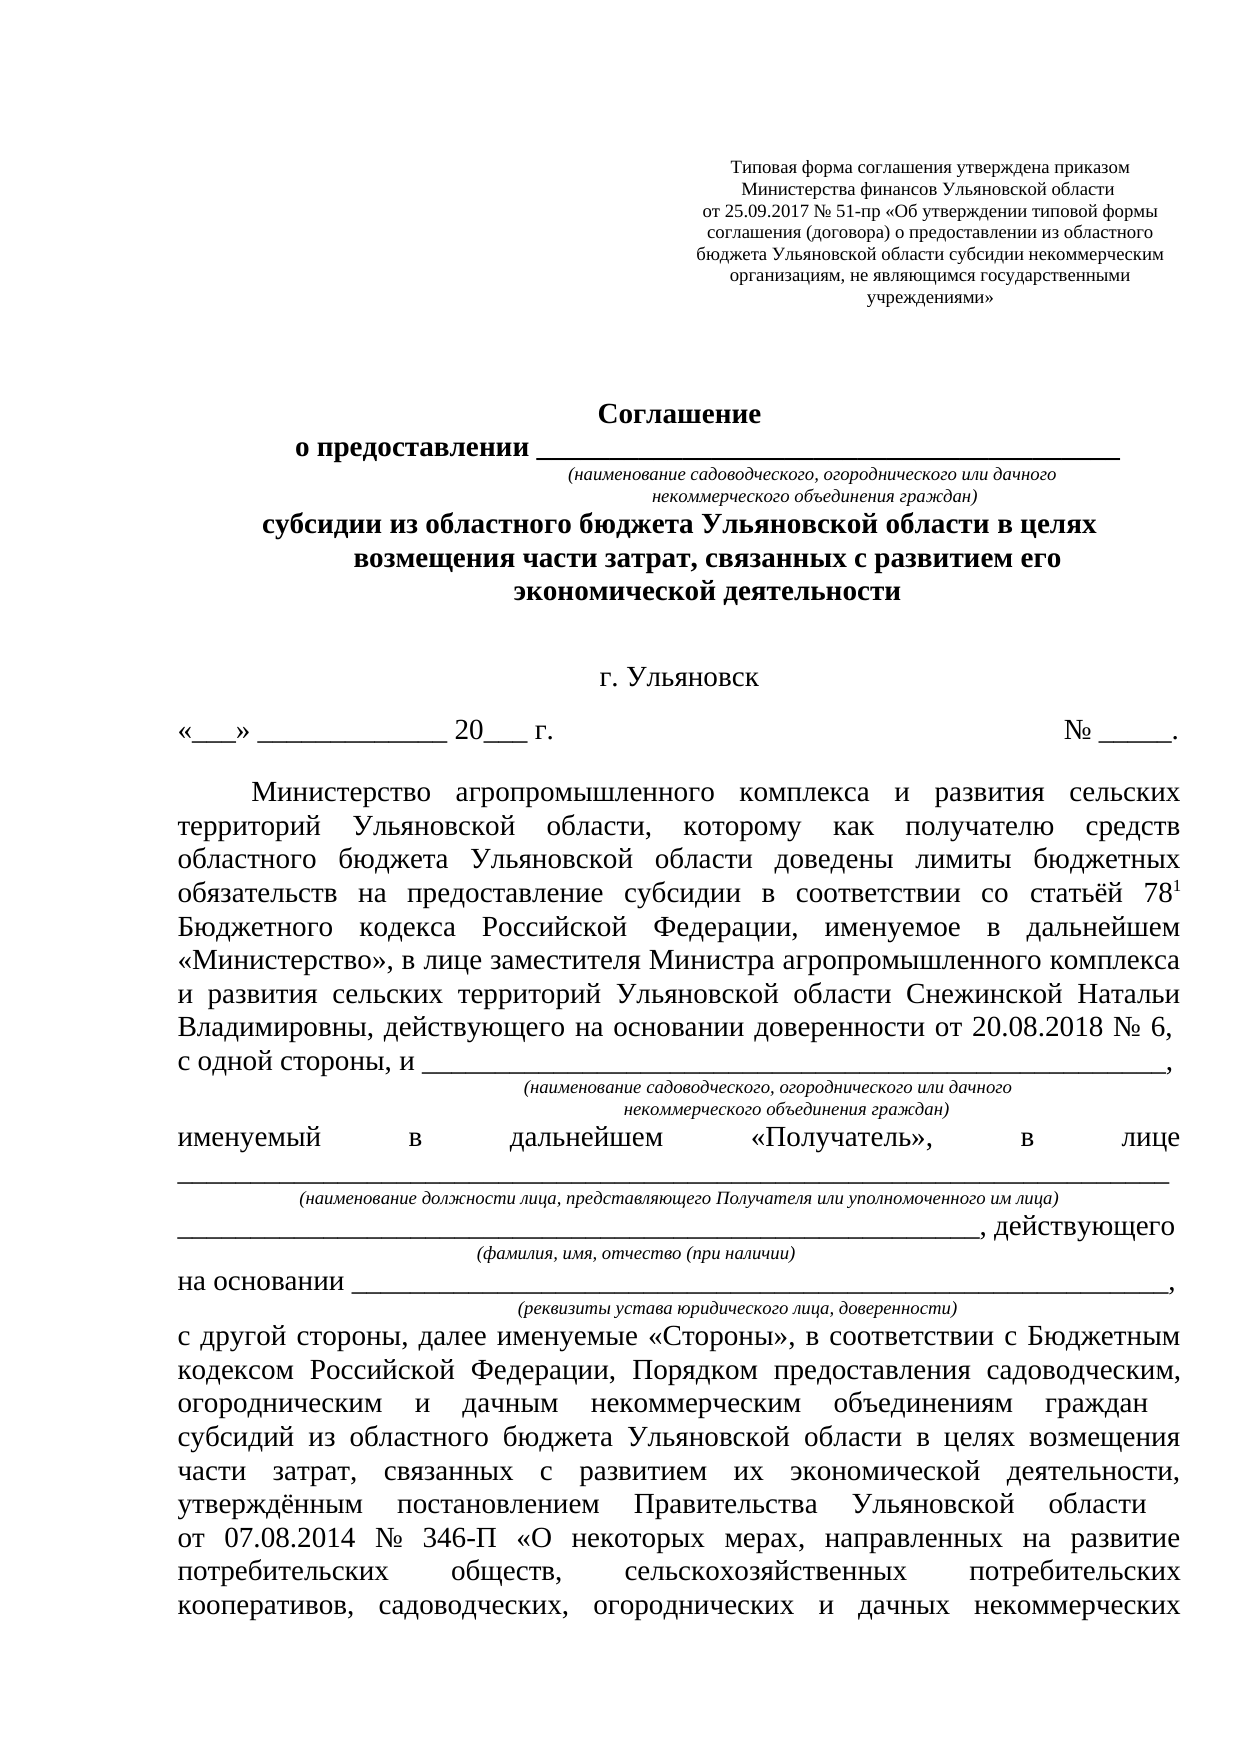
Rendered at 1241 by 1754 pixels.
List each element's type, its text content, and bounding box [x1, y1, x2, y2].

text (наименование должности лица, представляющего Получателя или уполномоченного им лица) [177, 1187, 1181, 1208]
text (наименование садоводческого, огороднического или дачного [177, 463, 1181, 485]
text экономической деятельности [177, 573, 1181, 607]
text (фамилия, имя, отчество (при наличии) [177, 1242, 1181, 1263]
text некоммерческого объединения граждан) [177, 485, 1181, 506]
text г. Ульяновск [177, 659, 1181, 693]
text субсидии из областного бюджета Ульяновской области в целях [177, 506, 1181, 540]
text (наименование садоводческого, огороднического или дачного [177, 1076, 1181, 1098]
text именуемый в дальнейшем «Получатель», в лице ____________________________________________________________________ [177, 1119, 1181, 1187]
text о предоставлении ________________________________________ [177, 429, 1181, 463]
text некоммерческого объединения граждан) [177, 1098, 1181, 1119]
text на основании ________________________________________________________, [177, 1263, 1181, 1297]
table_header Типовая форма соглашения утверждена приказом Министерства финансов Ульяновской области от 25.09.2017 № 51-пр «Об утверждении типовой формы соглашения (договора) о предоставлении из областного бюджета Ульяновской области субсидии некоммерческим организациям, не являющимся государственными учреждениями» [679, 156, 1181, 329]
text «___» _____________ 20___ г. № _____. [177, 712, 1181, 746]
text _______________________________________________________, действующего [177, 1208, 1181, 1242]
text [177, 1318, 1181, 1620]
text возмещения части затрат, связанных с развитием его [177, 540, 1181, 573]
text (реквизиты устава юридического лица, доверенности) [177, 1297, 1181, 1318]
text Министерство агропромышленного комплекса и развития сельских территорий Ульяновской области, которому как получателю средств областного бюджета Ульяновской области доведены лимиты бюджетных обязательств на предоставление субсидии в соответствии со статьёй 781 Бюджетного кодекса Российской Федерации, именуемое в дальнейшем «Министерство», в лице заместителя Министра агропромышленного комплекса и развития сельских территорий Ульяновской области Снежинской Натальи Владимировны, действующего на основании доверенности от 20.08.2018 № 6, с одной стороны, и ___________________________________________________, [177, 774, 1181, 1076]
text Соглашение [177, 396, 1181, 429]
